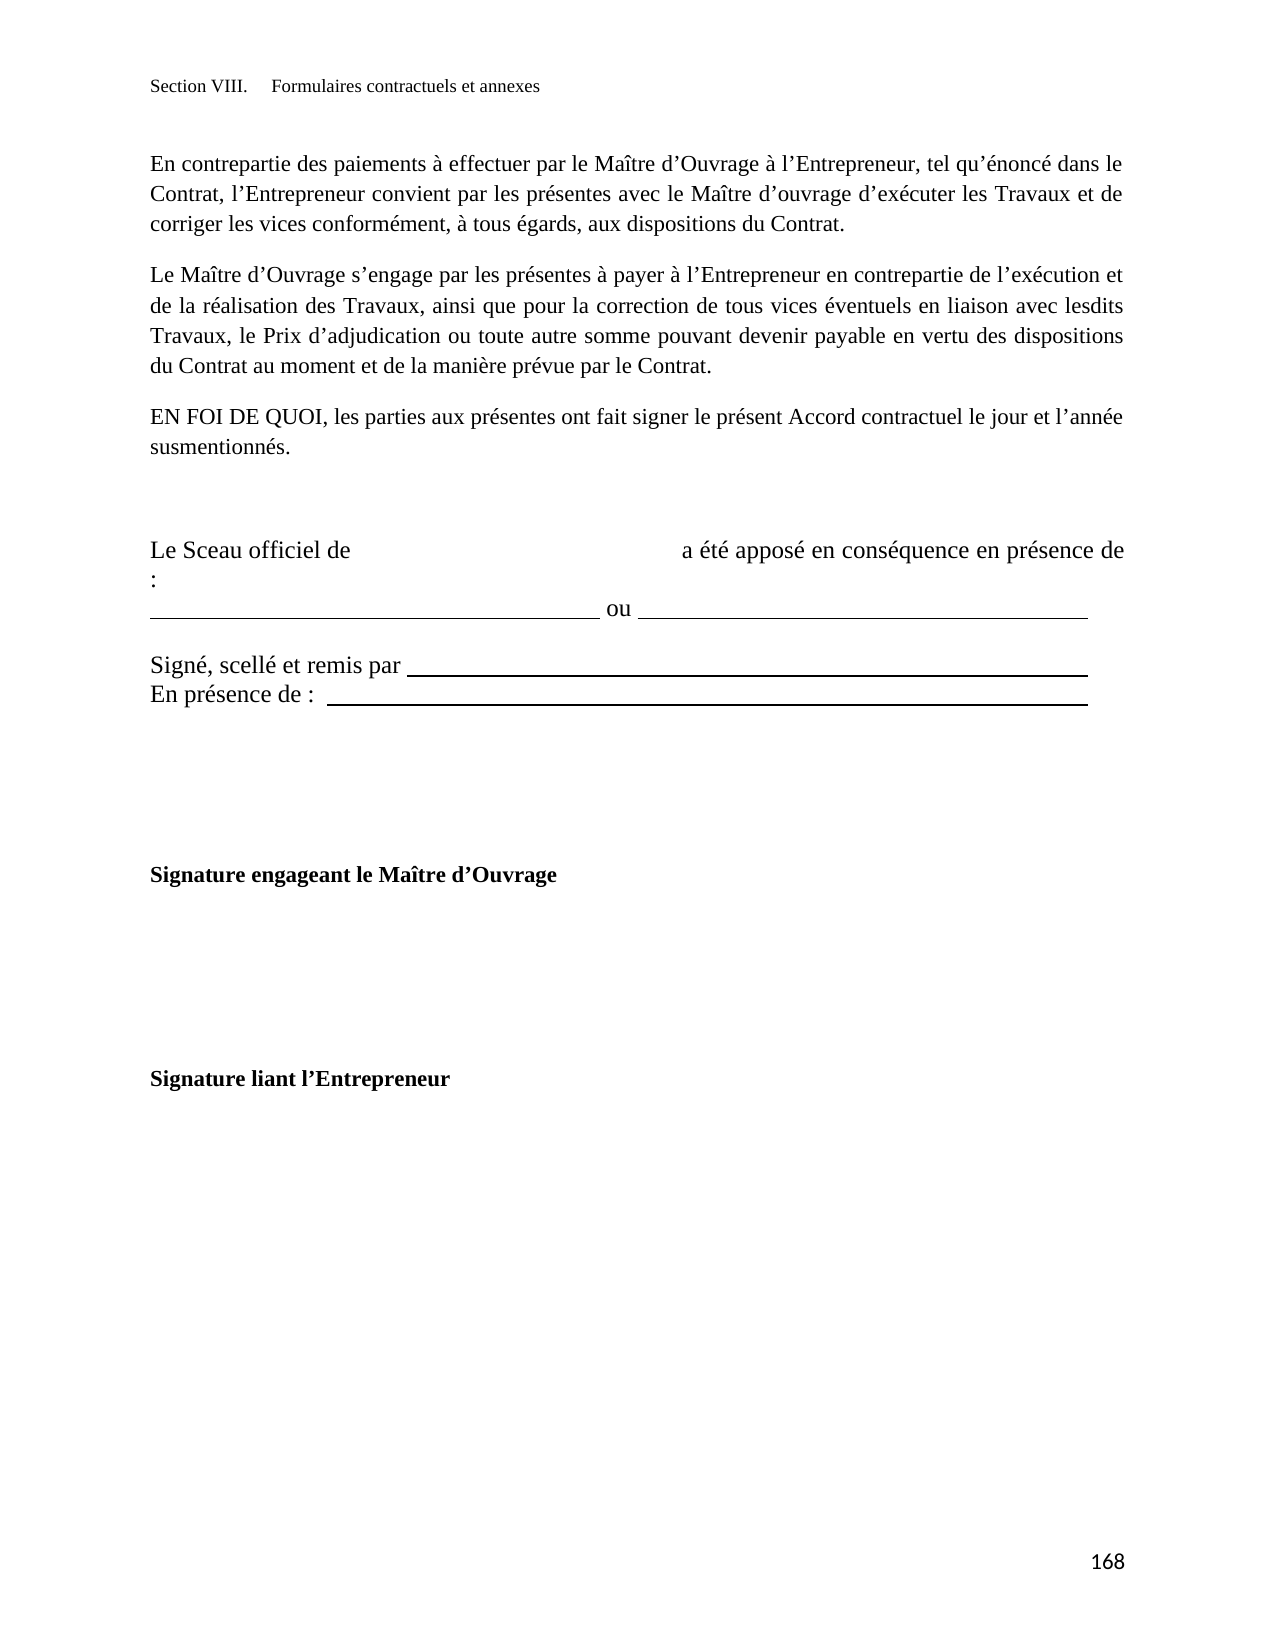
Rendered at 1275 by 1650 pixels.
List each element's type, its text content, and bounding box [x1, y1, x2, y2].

text Le Maître d’Ouvrage s’engage par les présentes à payer à l’Entrepreneur en contrepartie de l’exécution et de la réalisation des Travaux, ainsi que pour la correction de tous vices éventuels en liaison avec lesdits Travaux, le Prix d’adjudication ou toute autre somme pouvant devenir payable en vertu des dispositions du Contrat au moment et de la manière prévue par le Contrat. [150, 261, 1125, 378]
text Le Sceau officiel de a été apposé en conséquence en présence de : [150, 535, 1125, 593]
text ou [150, 593, 1125, 622]
text Signature engageant le Maître d’Ouvrage [150, 861, 1125, 887]
text En contrepartie des paiements à effectuer par le Maître d’Ouvrage à l’Entrepreneur, tel qu’énoncé dans le Contrat, l’Entrepreneur convient par les présentes avec le Maître d’ouvrage d’exécuter les Travaux et de corriger les vices conformément, à tous égards, aux dispositions du Contrat. [150, 150, 1125, 237]
text En présence de : [150, 679, 1125, 708]
text Signé, scellé et remis par [150, 650, 1125, 679]
text EN FOI DE QUOI, les parties aux présentes ont fait signer le présent Accord contractuel le jour et l’année susmentionnés. [150, 403, 1125, 460]
text Signature liant l’Entrepreneur [150, 1065, 1125, 1092]
